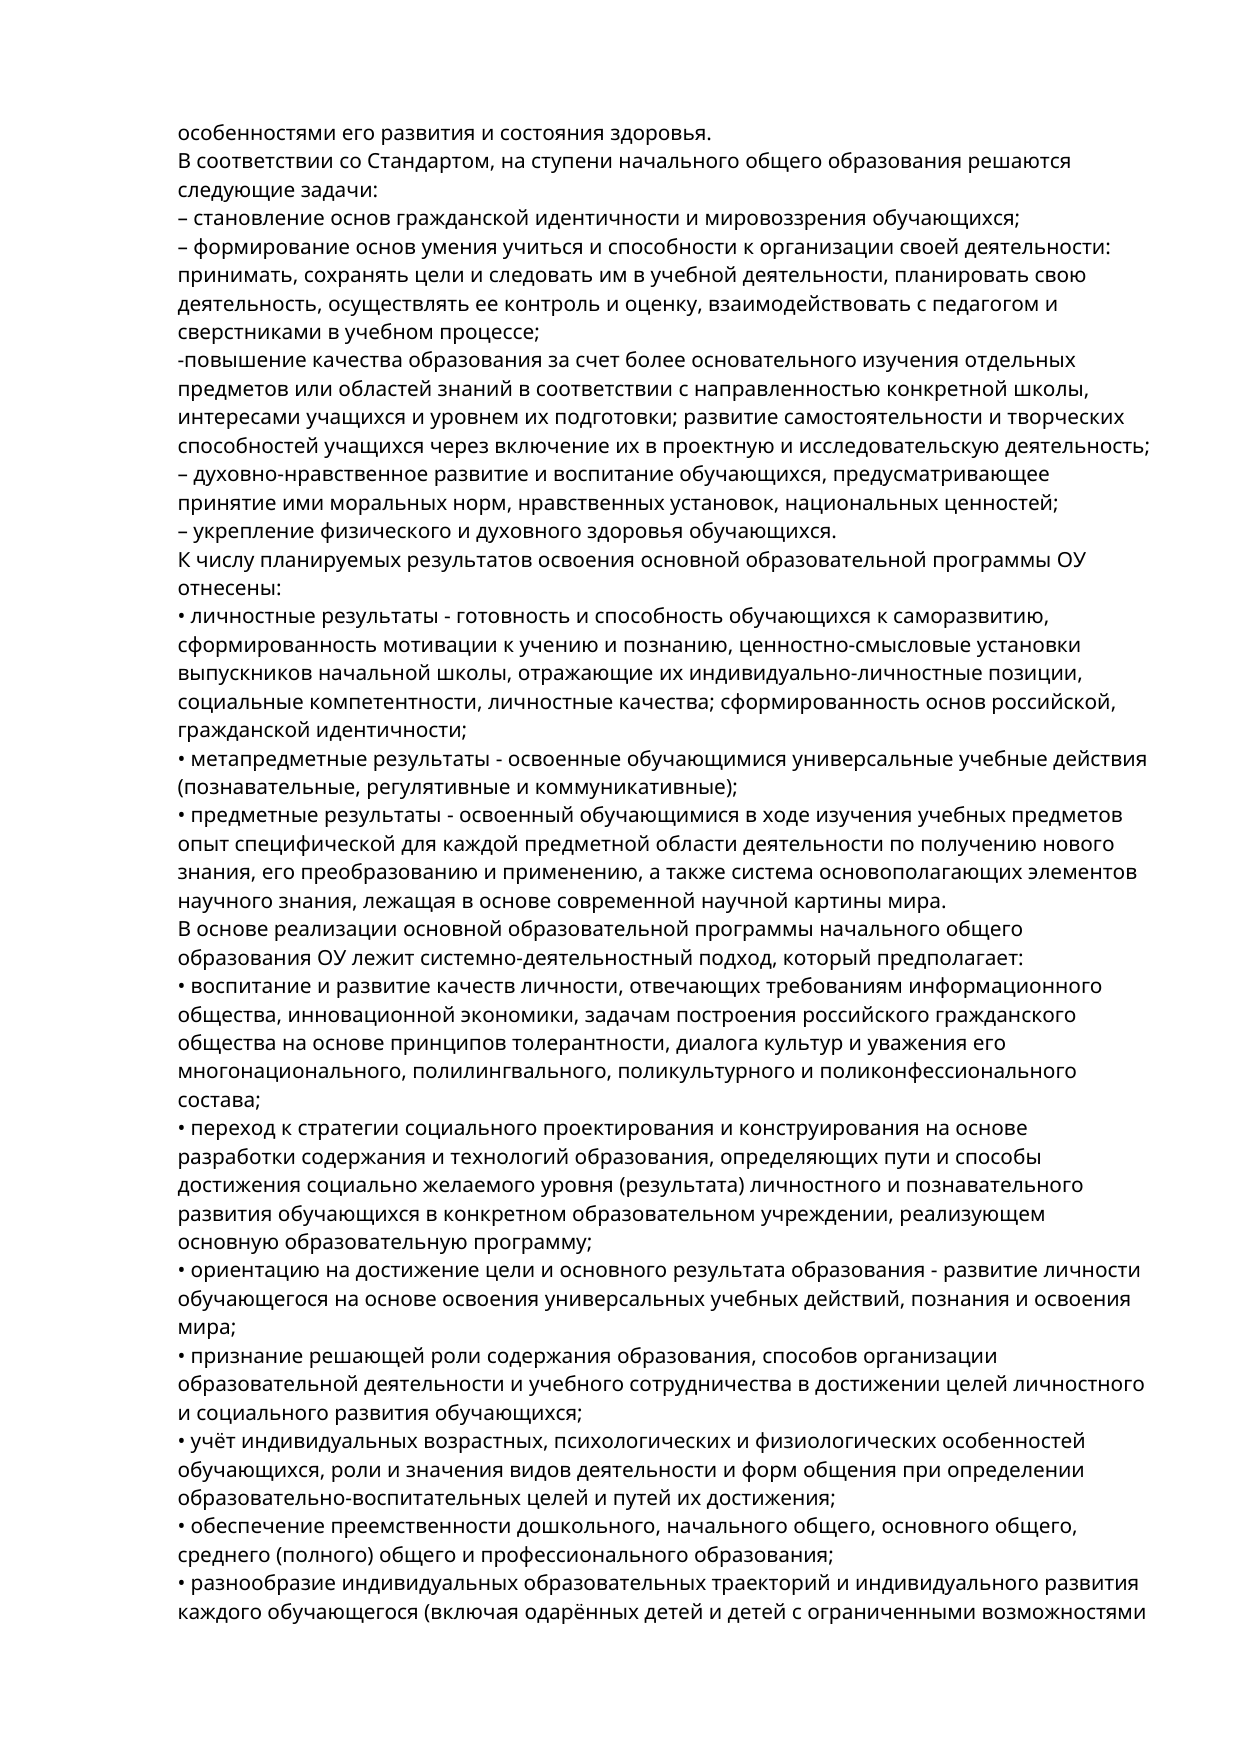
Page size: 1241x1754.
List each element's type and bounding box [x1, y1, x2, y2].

text [177, 118, 1152, 1625]
